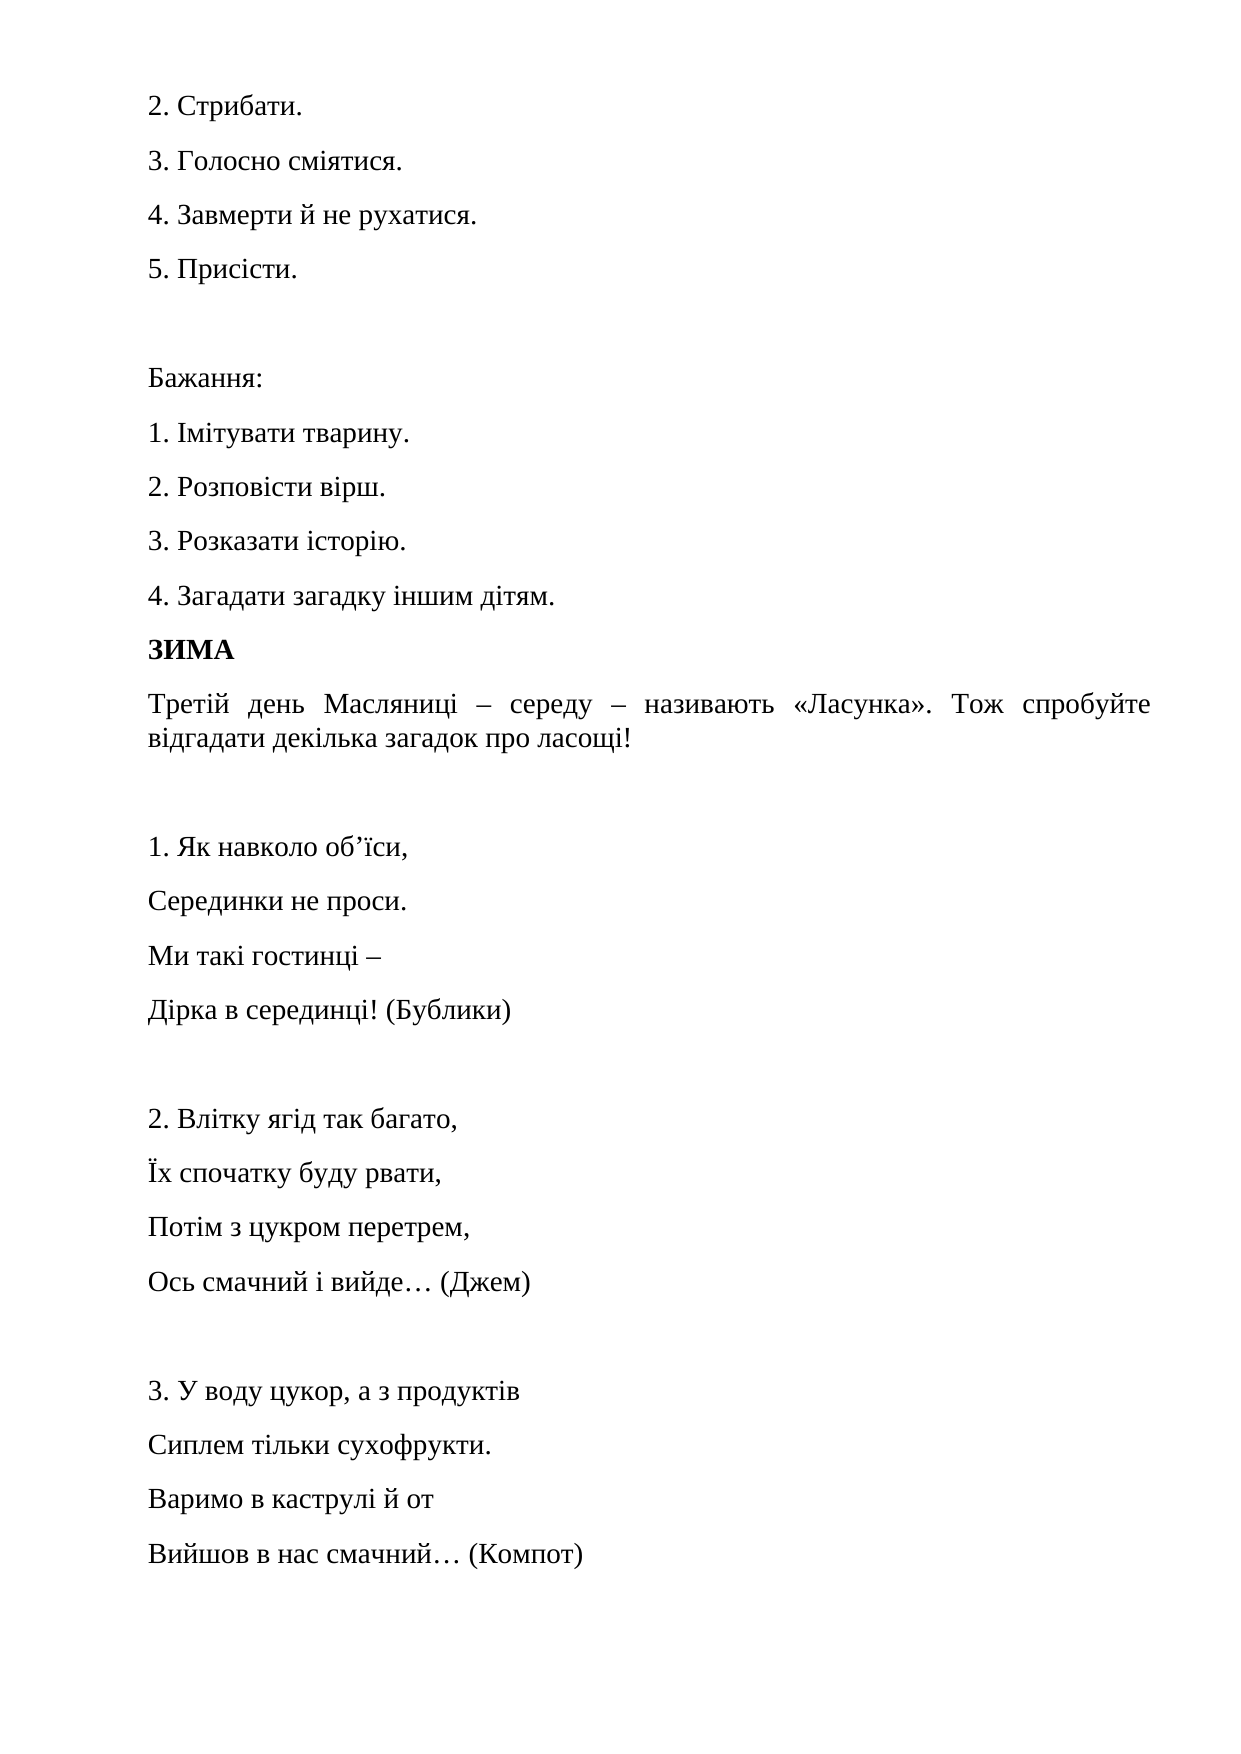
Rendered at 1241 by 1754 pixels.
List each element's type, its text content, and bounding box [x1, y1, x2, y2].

text 3. У воду цукор, а з продуктів [148, 1373, 1152, 1406]
text Третій день Масляниці – середу – називають «Ласунка». Тож спробуйте відгадати декілька загадок про ласощі! [148, 687, 1152, 754]
text Серединки не проси. [148, 883, 1152, 917]
text Вийшов в нас смачний… (Компот) [148, 1536, 1152, 1569]
text 2. Влітку ягід так багато, [148, 1101, 1152, 1134]
text Варимо в каструлі й от [148, 1481, 1152, 1515]
text 1. Імітувати тварину. [148, 415, 1152, 448]
text 2. Розповісти вірш. [148, 469, 1152, 503]
text Бажання: [148, 360, 1152, 394]
text ЗИМА [148, 632, 1152, 666]
text 3. Голосно сміятися. [148, 143, 1152, 176]
text Ось смачний і вийде… (Джем) [148, 1264, 1152, 1297]
text 1. Як навколо об’їси, [148, 829, 1152, 862]
text Ми такі гостинці – [148, 938, 1152, 971]
text 5. Присісти. [148, 252, 1152, 285]
text Потім з цукром перетрем, [148, 1209, 1152, 1243]
text Дірка в серединці! (Бублики) [148, 992, 1152, 1026]
text Їх спочатку буду рвати, [148, 1155, 1152, 1189]
text 4. Загадати загадку іншим дітям. [148, 578, 1152, 611]
text 4. Завмерти й не рухатися. [148, 197, 1152, 231]
text Сиплем тільки сухофрукти. [148, 1427, 1152, 1461]
text 2. Стрибати. [148, 88, 1152, 122]
text 3. Розказати історію. [148, 523, 1152, 557]
